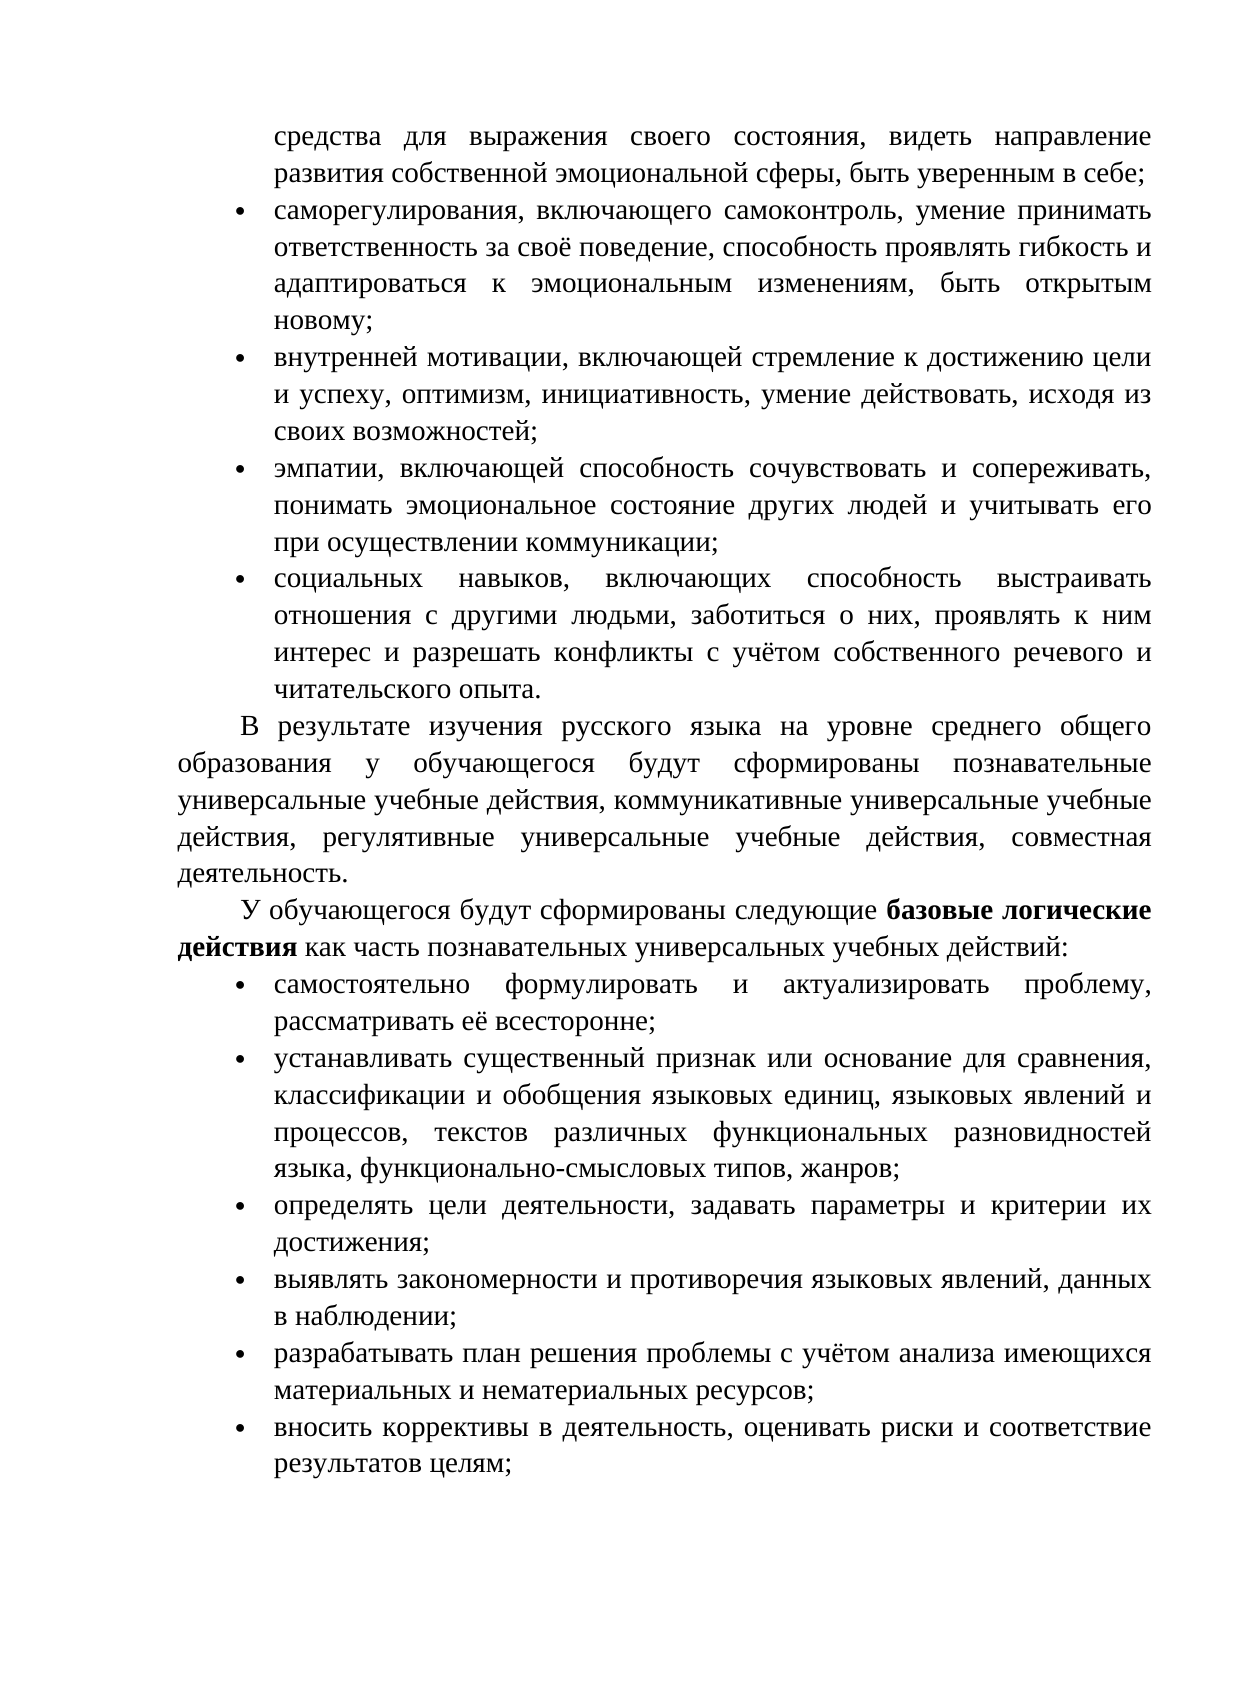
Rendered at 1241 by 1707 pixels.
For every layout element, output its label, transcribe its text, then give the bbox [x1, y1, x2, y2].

list самостоятельно формулировать и актуализировать проблему, рассматривать её всесторонне; [236, 966, 1152, 1037]
list определять цели деятельности, задавать параметры и критерии их достижения; [236, 1187, 1152, 1258]
text В результате изучения русского языка на уровне среднего общего образования у обучающегося будут сформированы познавательные универсальные учебные действия, коммуникативные универсальные учебные действия, регулятивные универсальные учебные действия, совместная деятельность. [177, 708, 1152, 889]
list выявлять закономерности и противоречия языковых явлений, данных в наблюдении; [236, 1261, 1152, 1332]
list саморегулирования, включающего самоконтроль, умение принимать ответственность за своё поведение, способность проявлять гибкость и адаптироваться к эмоциональным изменениям, быть открытым новому; [236, 192, 1152, 336]
list разрабатывать план решения проблемы с учётом анализа имеющихся материальных и нематериальных ресурсов; [236, 1335, 1152, 1405]
list социальных навыков, включающих способность выстраивать отношения с другими людьми, заботиться о них, проявлять к ним интерес и разрешать конфликты с учётом собственного речевого и читательского опыта. [236, 561, 1152, 705]
list эмпатии, включающей способность сочувствовать и сопереживать, понимать эмоциональное состояние других людей и учитывать его при осуществлении коммуникации; [236, 450, 1152, 557]
list внутренней мотивации, включающей стремление к достижению цели и успеху, оптимизм, инициативность, умение действовать, исходя из своих возможностей; [236, 339, 1152, 447]
text У обучающегося будут сформированы следующие базовые логические действия как часть познавательных универсальных учебных действий: [177, 892, 1152, 963]
list вносить коррективы в деятельность, оценивать риски и соответствие результатов целям; [236, 1409, 1152, 1479]
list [236, 118, 1152, 188]
list устанавливать существенный признак или основание для сравнения, классификации и обобщения языковых единиц, языковых явлений и процессов, текстов различных функциональных разновидностей языка, функционально-смысловых типов, жанров; [236, 1040, 1152, 1184]
